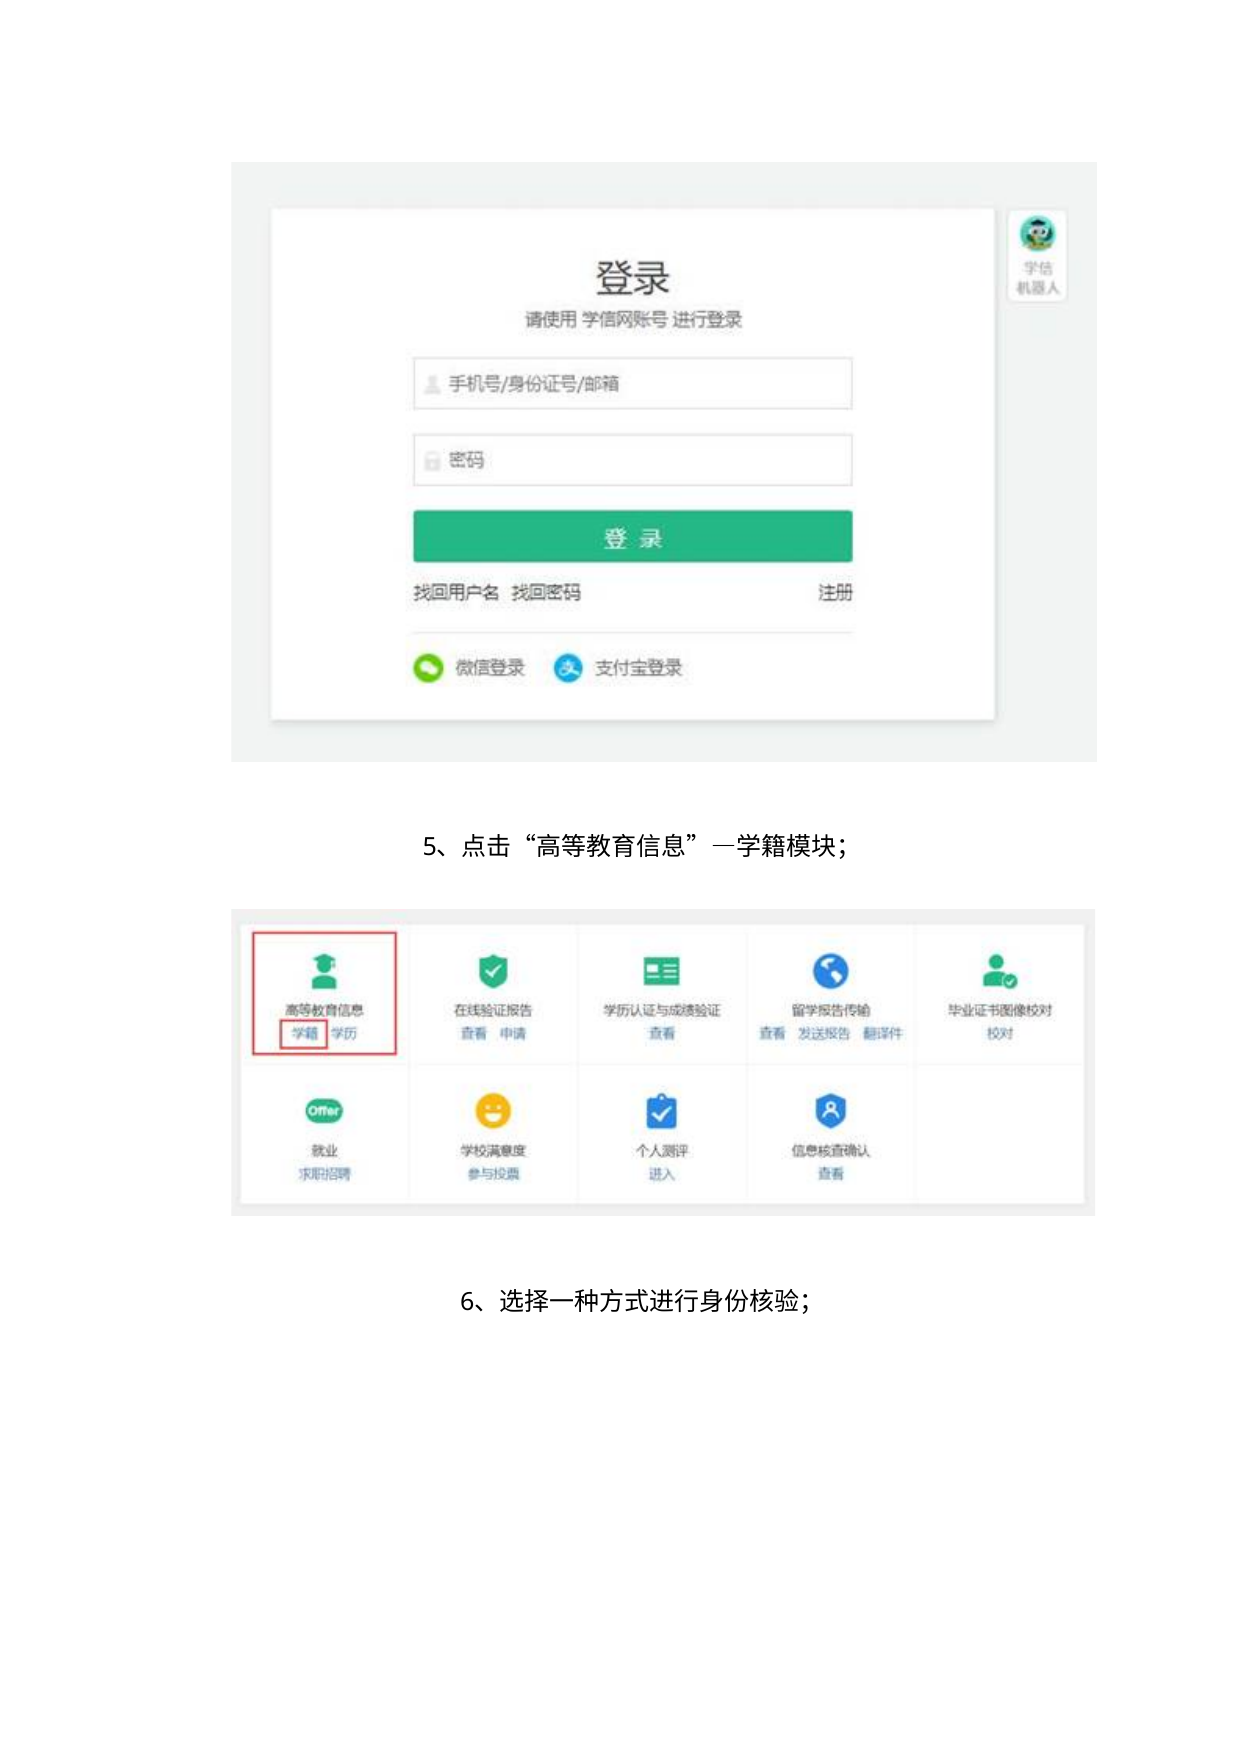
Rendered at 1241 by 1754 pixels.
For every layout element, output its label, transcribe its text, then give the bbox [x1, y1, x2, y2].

text 6、选择一种方式进行身份核验； [187, 1267, 1053, 1332]
text 5、点击“高等教育信息”—学籍模块； [187, 812, 1053, 877]
picture [231, 162, 1097, 762]
picture [231, 909, 1096, 1216]
